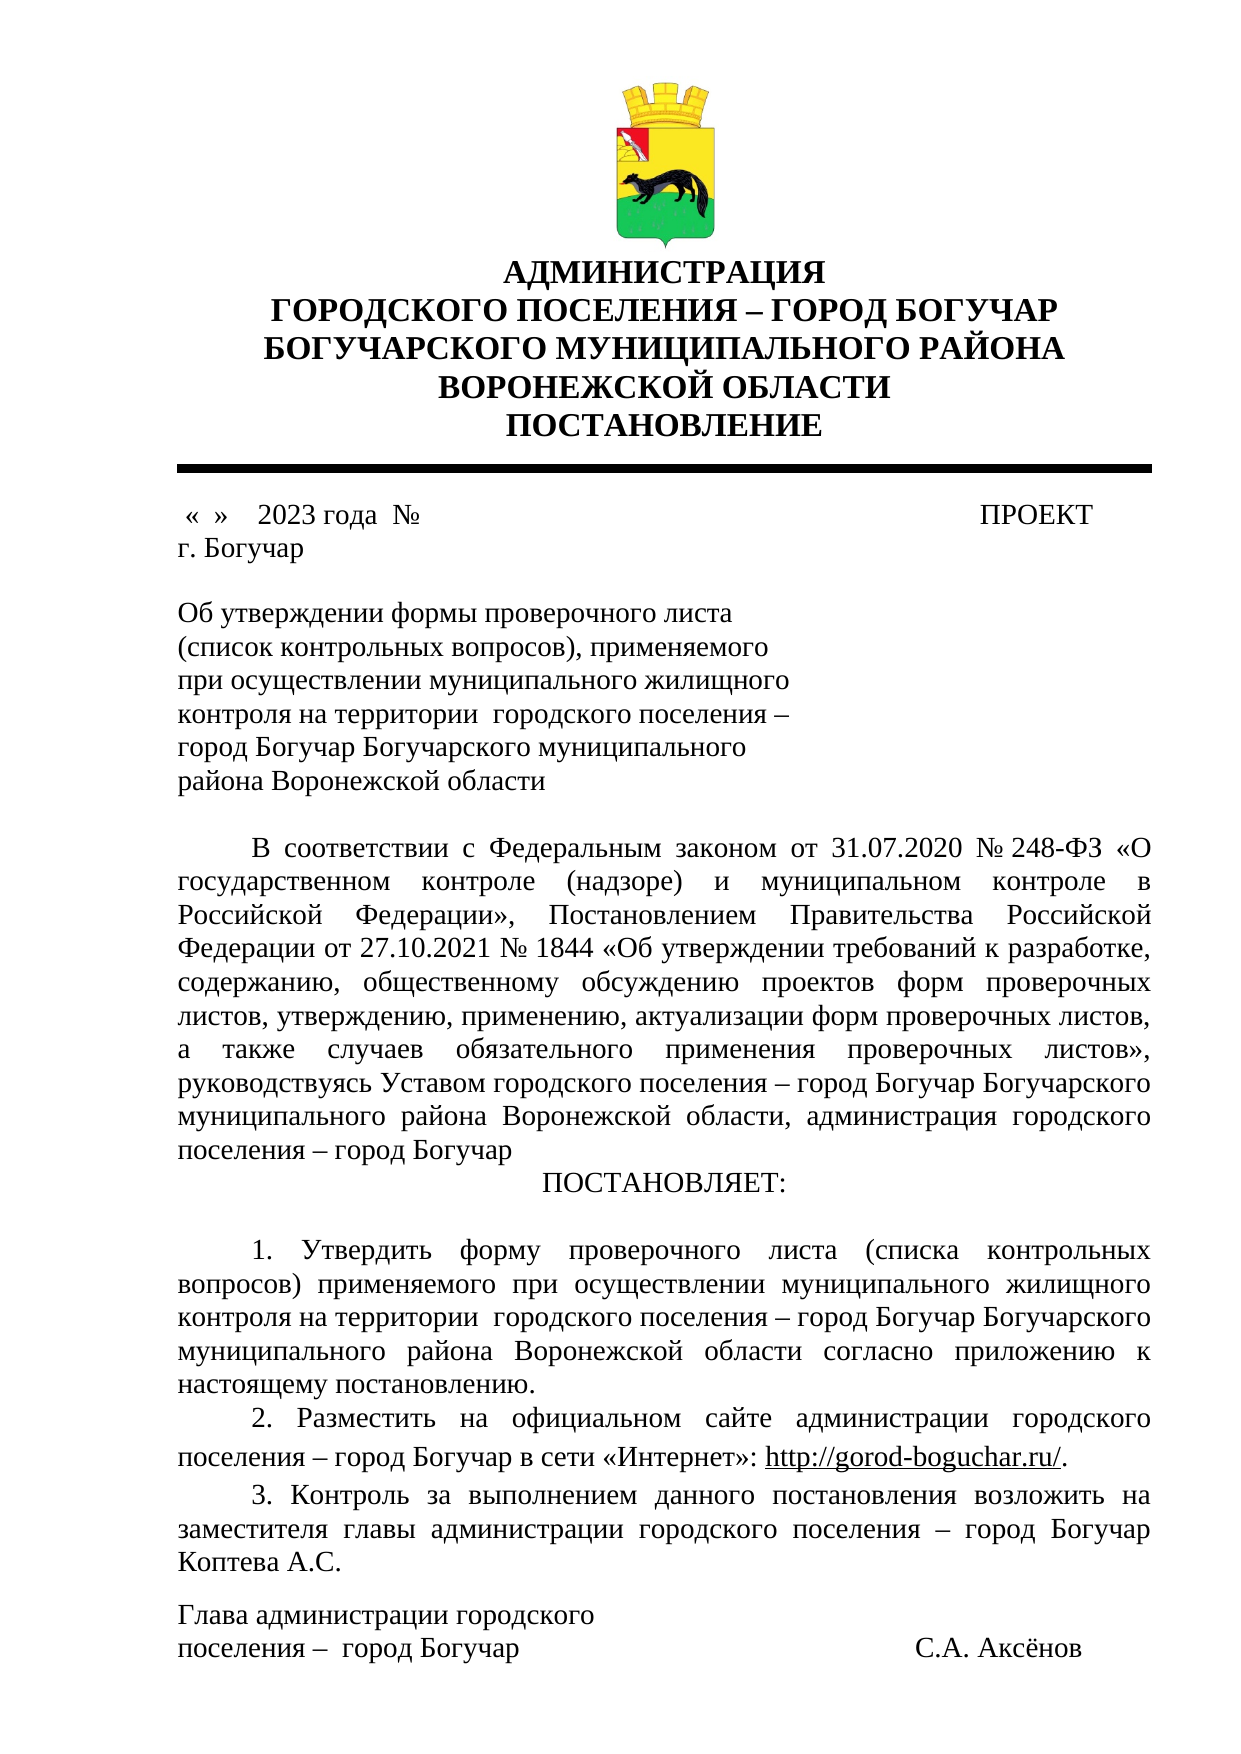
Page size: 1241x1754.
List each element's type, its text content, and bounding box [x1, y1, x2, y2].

text « » 2023 года № ПРОЕКТ [177, 497, 1152, 531]
text 3. Контроль за выполнением данного постановления возложить на заместителя главы администрации городского поселения – город Богучар Коптева А.С. [177, 1477, 1152, 1578]
text БОГУЧАРСКОГО МУНИЦИПАЛЬНОГО РАЙОНА [177, 329, 1152, 367]
title В соответствии с Федеральным законом от 31.07.2020 № 248-ФЗ «О государственном контроле (надзоре) и муниципальном контроле в Российской Федерации», Постановлением Правительства Российской Федерации от 27.10.2021 № 1844 «Об утверждении требований к разработке, содержанию, общественному обсуждению проектов форм проверочных листов, утверждению, применению, актуализации форм проверочных листов, а также случаев обязательного применения проверочных листов», руководствуясь Уставом городского поселения – город Богучар Богучарского муниципального района Воронежской области, администрация городского поселения – город Богучар [177, 830, 1152, 1165]
subtitle при осуществлении муниципального жилищного [177, 662, 1152, 696]
text ВОРОНЕЖСКОЙ ОБЛАСТИ [177, 367, 1152, 405]
text АДМИНИСТРАЦИЯ [177, 252, 1152, 290]
picture [610, 76, 719, 252]
text ГОРОДСКОГО ПОСЕЛЕНИЯ – ГОРОД БОГУЧАР [177, 290, 1152, 329]
text ПОСТАНОВЛЕНИЕ [177, 405, 1152, 444]
subtitle района Воронежской области [177, 763, 1152, 796]
text Глава администрации городского [177, 1597, 1152, 1631]
subtitle (список контрольных вопросов), применяемого [177, 629, 1152, 662]
text г. Богучар [177, 531, 1152, 564]
subtitle Об утверждении формы проверочного листа [177, 595, 1152, 629]
subtitle город Богучар Богучарского муниципального [177, 729, 1152, 763]
subtitle контроля на территории городского поселения – [177, 696, 1152, 729]
text поселения – город Богучар С.А. Аксёнов [177, 1631, 1152, 1664]
text 1. Утвердить форму проверочного листа (списка контрольных вопросов) применяемого при осуществлении муниципального жилищного контроля на территории городского поселения – город Богучар Богучарского муниципального района Воронежской области согласно приложению к настоящему постановлению. [177, 1232, 1152, 1400]
list 2. Разместить на официальном сайте администрации городского поселения – город Богучар в сети «Интернет»: http://gorod-boguchar.ru/. [177, 1400, 1152, 1472]
title ПОСТАНОВЛЯЕТ: [177, 1165, 1152, 1199]
